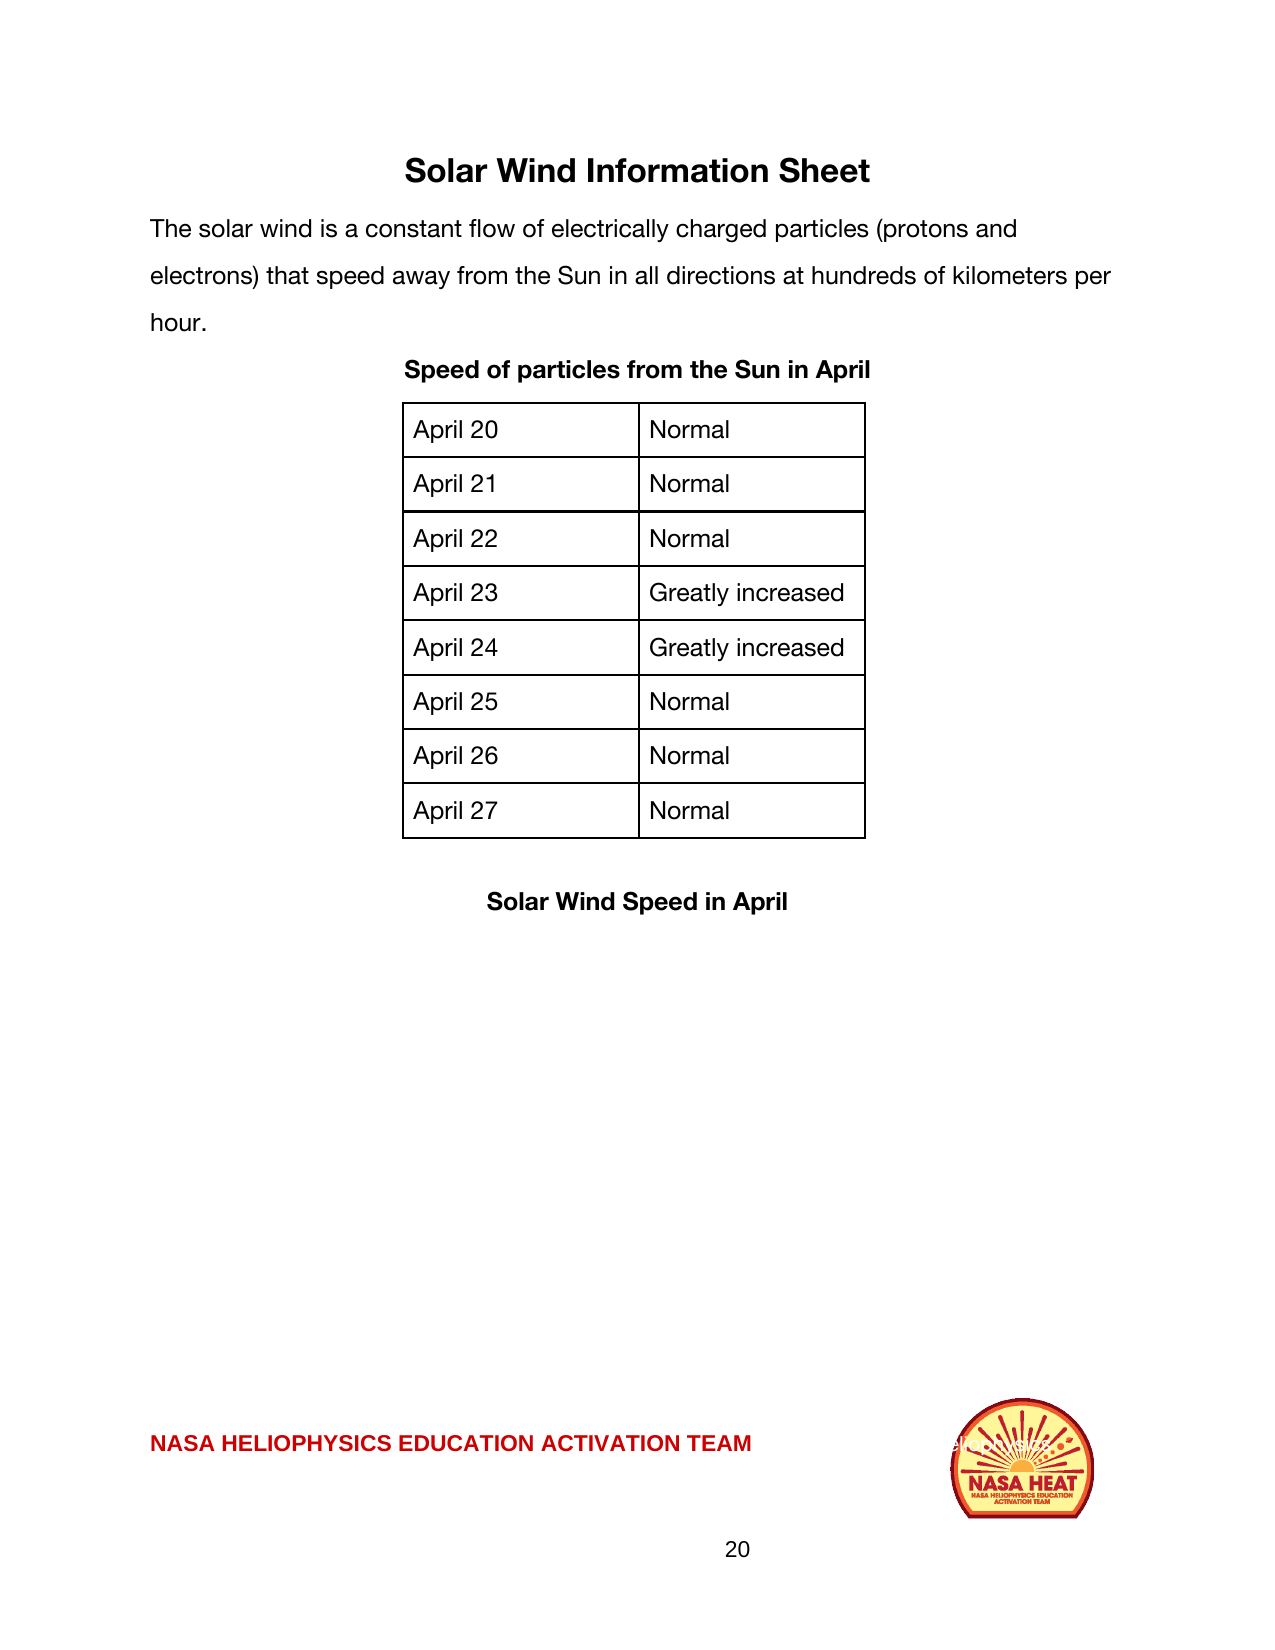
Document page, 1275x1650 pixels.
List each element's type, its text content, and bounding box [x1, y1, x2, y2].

table_cell Normal [640, 513, 864, 565]
table_cell April 24 [404, 621, 638, 673]
table_cell April 26 [404, 730, 638, 782]
table_cell Normal [640, 784, 864, 837]
table_header April 20 [404, 404, 638, 456]
table_cell April 27 [404, 784, 638, 837]
table_cell April 21 [404, 458, 638, 510]
table_cell April 23 [404, 567, 638, 619]
table_header Normal [640, 404, 864, 456]
text The solar wind is a constant flow of electrically charged particles (protons and electrons) that speed away from the Sun in all directions at hundreds of kilometers per hour. [150, 213, 1125, 339]
table_cell April 25 [404, 676, 638, 728]
table_cell Greatly increased [640, 567, 864, 619]
text Solar Wind Speed in April [150, 886, 1125, 917]
table_cell Normal [640, 730, 864, 782]
table_cell Normal [640, 676, 864, 728]
text Speed of particles from the Sun in April [150, 354, 1125, 386]
picture [950, 1398, 1095, 1519]
table_cell Normal [640, 458, 864, 510]
table_cell April 22 [404, 513, 638, 565]
text Solar Wind Information Sheet [150, 150, 1125, 192]
table_cell Greatly increased [640, 621, 864, 673]
